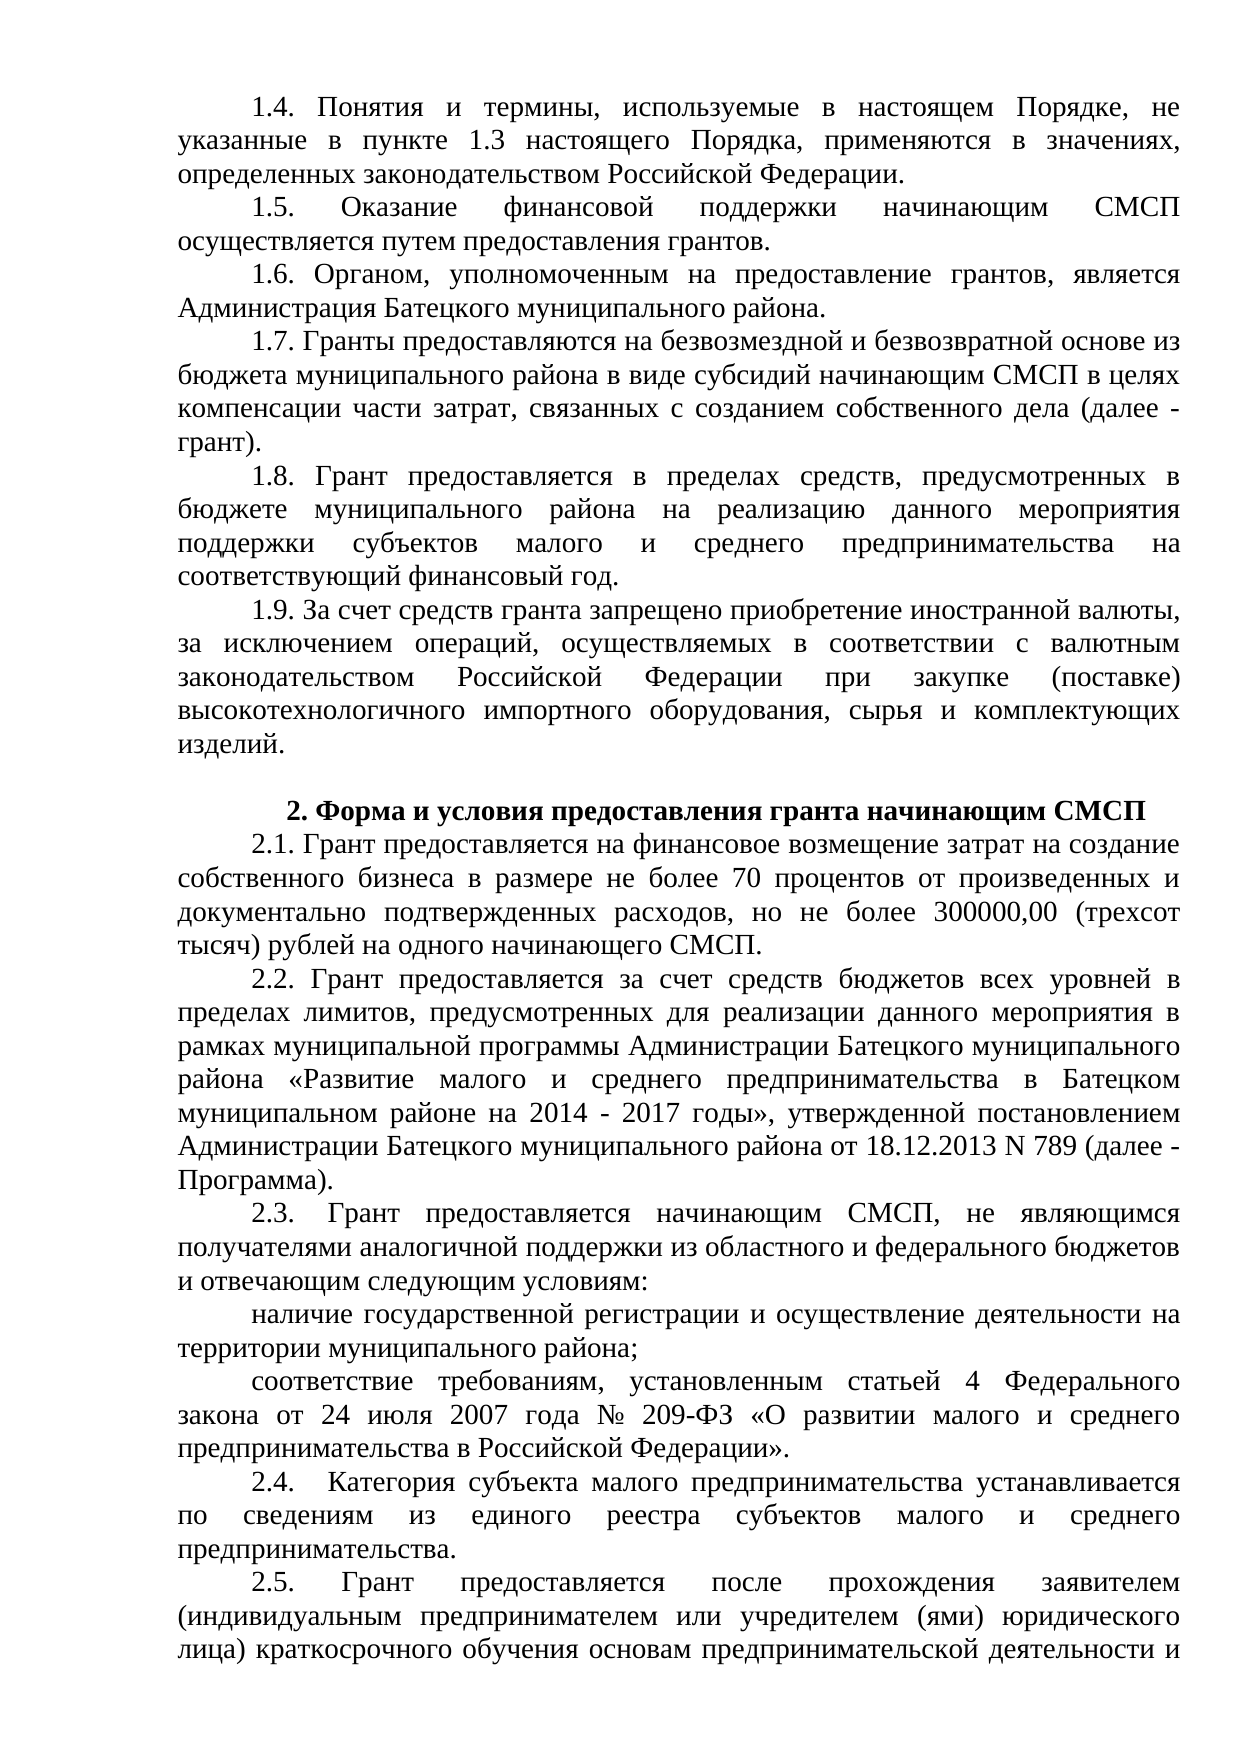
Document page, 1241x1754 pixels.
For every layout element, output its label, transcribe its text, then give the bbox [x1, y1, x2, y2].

text 1.6. Органом, уполномоченным на предоставление грантов, является Администрация Батецкого муниципального района. [177, 256, 1181, 323]
text наличие государственной регистрации и осуществление деятельности на территории муниципального района; [177, 1296, 1181, 1363]
text 1.7. Гранты предоставляются на безвозмездной и безвозвратной основе из бюджета муниципального района в виде субсидий начинающим СМСП в целях компенсации части затрат, связанных с созданием собственного дела (далее - грант). [177, 323, 1181, 458]
list Категория субъекта малого предпринимательства устанавливается по сведениям из единого реестра субъектов малого и среднего предпринимательства. [177, 1464, 1181, 1564]
text 1.4. Понятия и термины, используемые в настоящем Порядке, не указанные в пункте 1.3 настоящего Порядка, применяются в значениях, определенных законодательством Российской Федерации. [177, 89, 1181, 189]
list Грант предоставляется начинающим СМСП, не являющимся получателями аналогичной поддержки из областного и федерального бюджетов и отвечающим следующим условиям: [177, 1196, 1181, 1296]
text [177, 1564, 1181, 1665]
text 1.9. За счет средств гранта запрещено приобретение иностранной валюты, за исключением операций, осуществляемых в соответствии с валютным законодательством Российской Федерации при закупке (поставке) высокотехнологичного импортного оборудования, сырья и комплектующих изделий. [177, 592, 1181, 759]
text соответствие требованиям, установленным статьей 4 Федерального закона от 24 июля 2007 года № 209-ФЗ «О развитии малого и среднего предпринимательства в Российской Федерации». [177, 1363, 1181, 1464]
text 2.2. Грант предоставляется за счет средств бюджетов всех уровней в пределах лимитов, предусмотренных для реализации данного мероприятия в рамках муниципальной программы Администрации Батецкого муниципального района «Развитие малого и среднего предпринимательства в Батецком муниципальном районе на 2014 - 2017 годы», утвержденной постановлением Администрации Батецкого муниципального района от 18.12.2013 N 789 (далее - Программа). [177, 961, 1181, 1196]
text 1.5. Оказание финансовой поддержки начинающим СМСП осуществляется путем предоставления грантов. [177, 189, 1181, 256]
text 1.8. Грант предоставляется в пределах средств, предусмотренных в бюджете муниципального района на реализацию данного мероприятия поддержки субъектов малого и среднего предпринимательства на соответствующий финансовый год. [177, 458, 1181, 592]
text 2.1. Грант предоставляется на финансовое возмещение затрат на создание собственного бизнеса в размере не более 70 процентов от произведенных и документально подтвержденных расходов, но не более 300000,00 (трехсот тысяч) рублей на одного начинающего СМСП. [177, 827, 1181, 961]
text 2. Форма и условия предоставления гранта начинающим СМСП [251, 793, 1181, 827]
